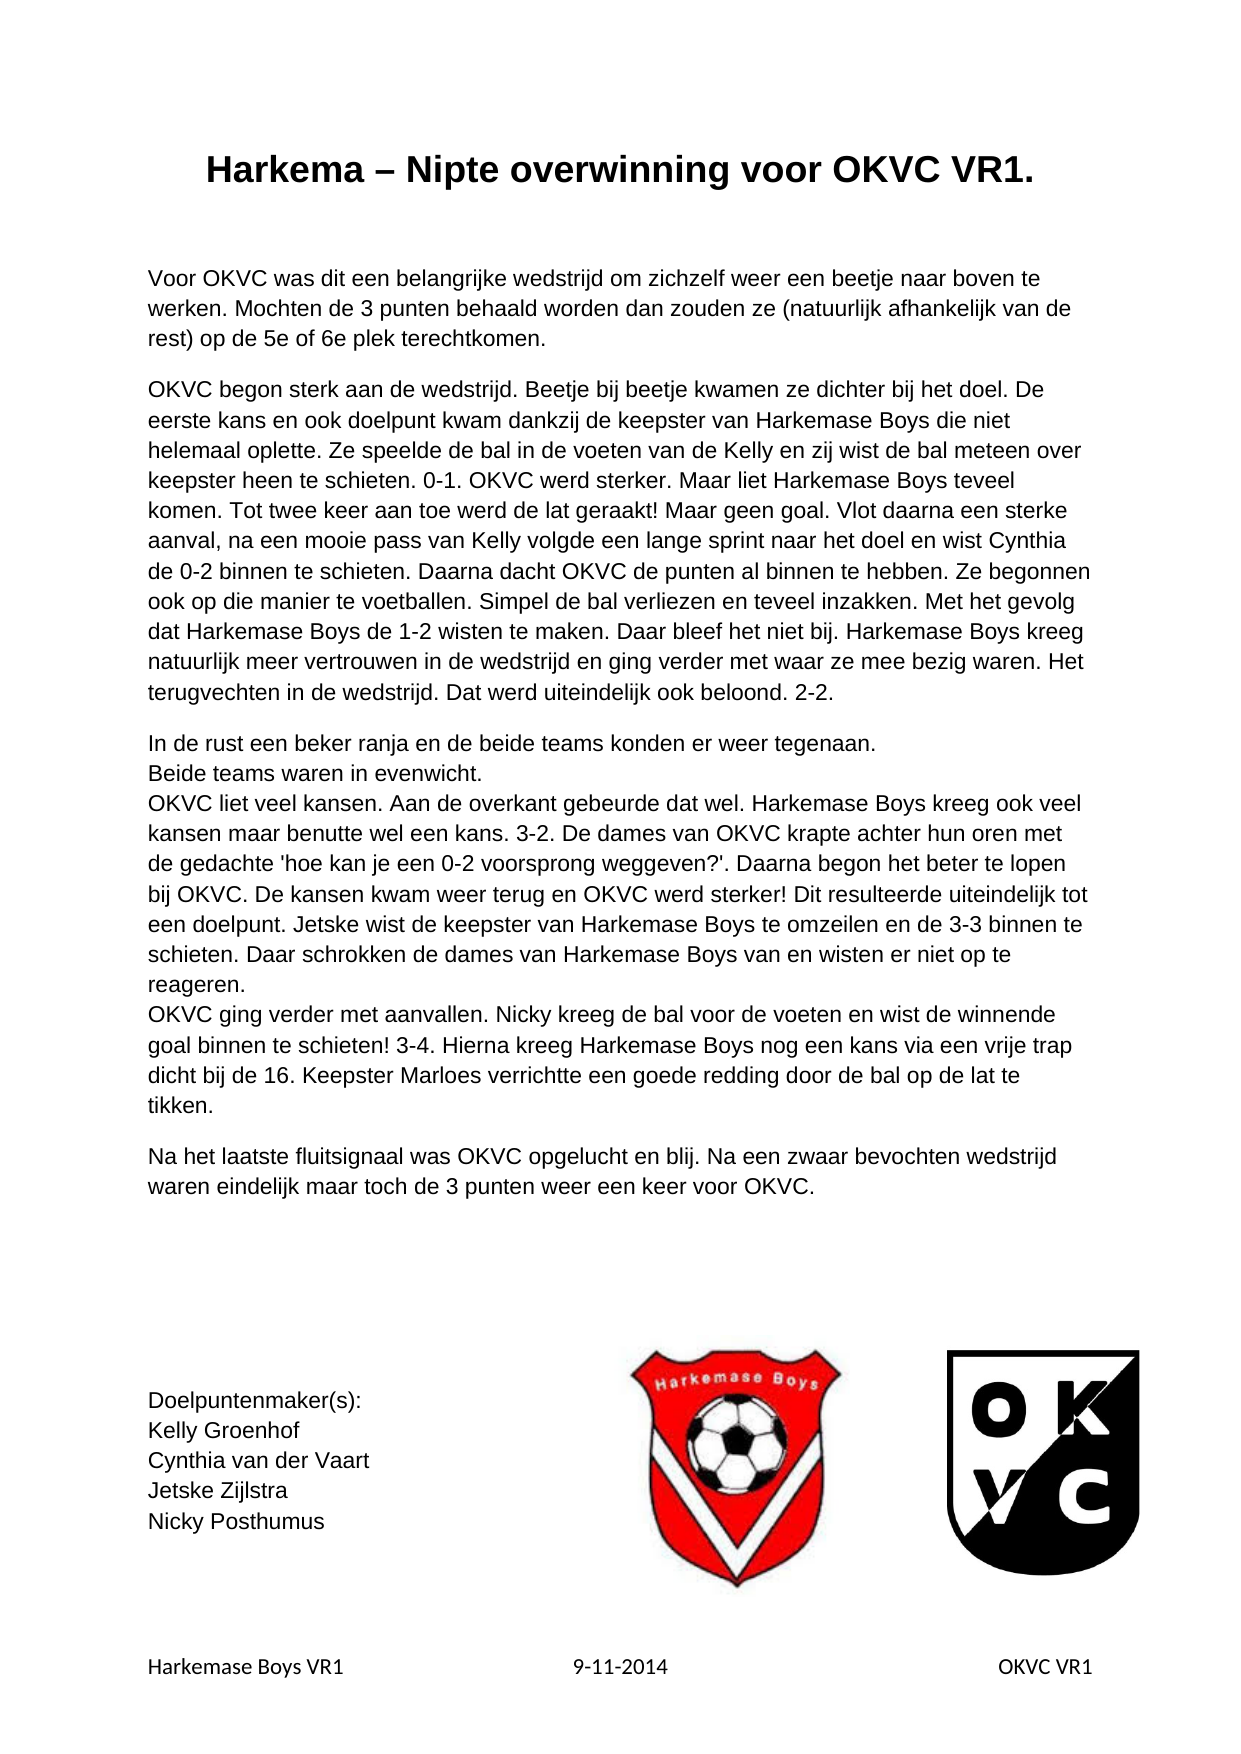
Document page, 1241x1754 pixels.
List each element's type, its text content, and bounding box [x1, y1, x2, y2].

text In de rust een beker ranja en de beide teams konden er weer tegenaan. Beide teams waren in evenwicht. OKVC liet veel kansen. Aan de overkant gebeurde dat wel. Harkemase Boys kreeg ook veel kansen maar benutte wel een kans. 3-2. De dames van OKVC krapte achter hun oren met de gedachte 'hoe kan je een 0-2 voorsprong weggeven?'. Daarna begon het beter te lopen bij OKVC. De kansen kwam weer terug en OKVC werd sterker! Dit resulteerde uiteindelijk tot een doelpunt. Jetske wist de keepster van Harkemase Boys te omzeilen en de 3-3 binnen te schieten. Daar schrokken de dames van Harkemase Boys van en wisten er niet op te reageren. OKVC ging verder met aanvallen. Nicky kreeg de bal voor de voeten en wist de winnende goal binnen te schieten! 3-4. Hierna kreeg Harkemase Boys nog een kans via een vrije trap dicht bij de 16. Keepster Marloes verrichtte een goede redding door de bal op de lat te tikken. [148, 729, 1093, 1118]
picture [603, 1335, 865, 1597]
text Doelpuntenmaker(s): Kelly Groenhof Cynthia van der Vaart Jetske Zijlstra Nicky Posthumus [148, 1326, 945, 1534]
text OKVC begon sterk aan de wedstrijd. Beetje bij beetje kwamen ze dichter bij het doel. De eerste kans en ook doelpunt kwam dankzij de keepster van Harkemase Boys die niet helemaal oplette. Ze speelde de bal in de voeten van de Kelly en zij wist de bal meteen over keepster heen te schieten. 0-1. OKVC werd sterker. Maar liet Harkemase Boys teveel komen. Tot twee keer aan toe werd de lat geraakt! Maar geen goal. Vlot daarna een sterke aanval, na een mooie pass van Kelly volgde een lange sprint naar het doel en wist Cynthia de 0-2 binnen te schieten. Daarna dacht OKVC de punten al binnen te hebben. Ze begonnen ook op die manier te voetballen. Simpel de bal verliezen en teveel inzakken. Met het gevolg dat Harkemase Boys de 1-2 wisten te maken. Daar bleef het niet bij. Harkemase Boys kreeg natuurlijk meer vertrouwen in de wedstrijd en ging verder met waar ze mee bezig waren. Het terugvechten in de wedstrijd. Dat werd uiteindelijk ook beloond. 2-2. [148, 376, 1093, 705]
picture [945, 1323, 1140, 1599]
text Na het laatste fluitsignaal was OKVC opgelucht en blij. Na een zwaar bevochten wedstrijd waren eindelijk maar toch de 3 punten weer een keer voor OKVC. [148, 1143, 1093, 1200]
text Voor OKVC was dit een belangrijke wedstrijd om zichzelf weer een beetje naar boven te werken. Mochten de 3 punten behaald worden dan zouden ze (natuurlijk afhankelijk van de rest) op de 5e of 6e plek terechtkomen. [148, 218, 1093, 352]
text Harkema – Nipte overwinning voor OKVC VR1. [148, 148, 1093, 191]
